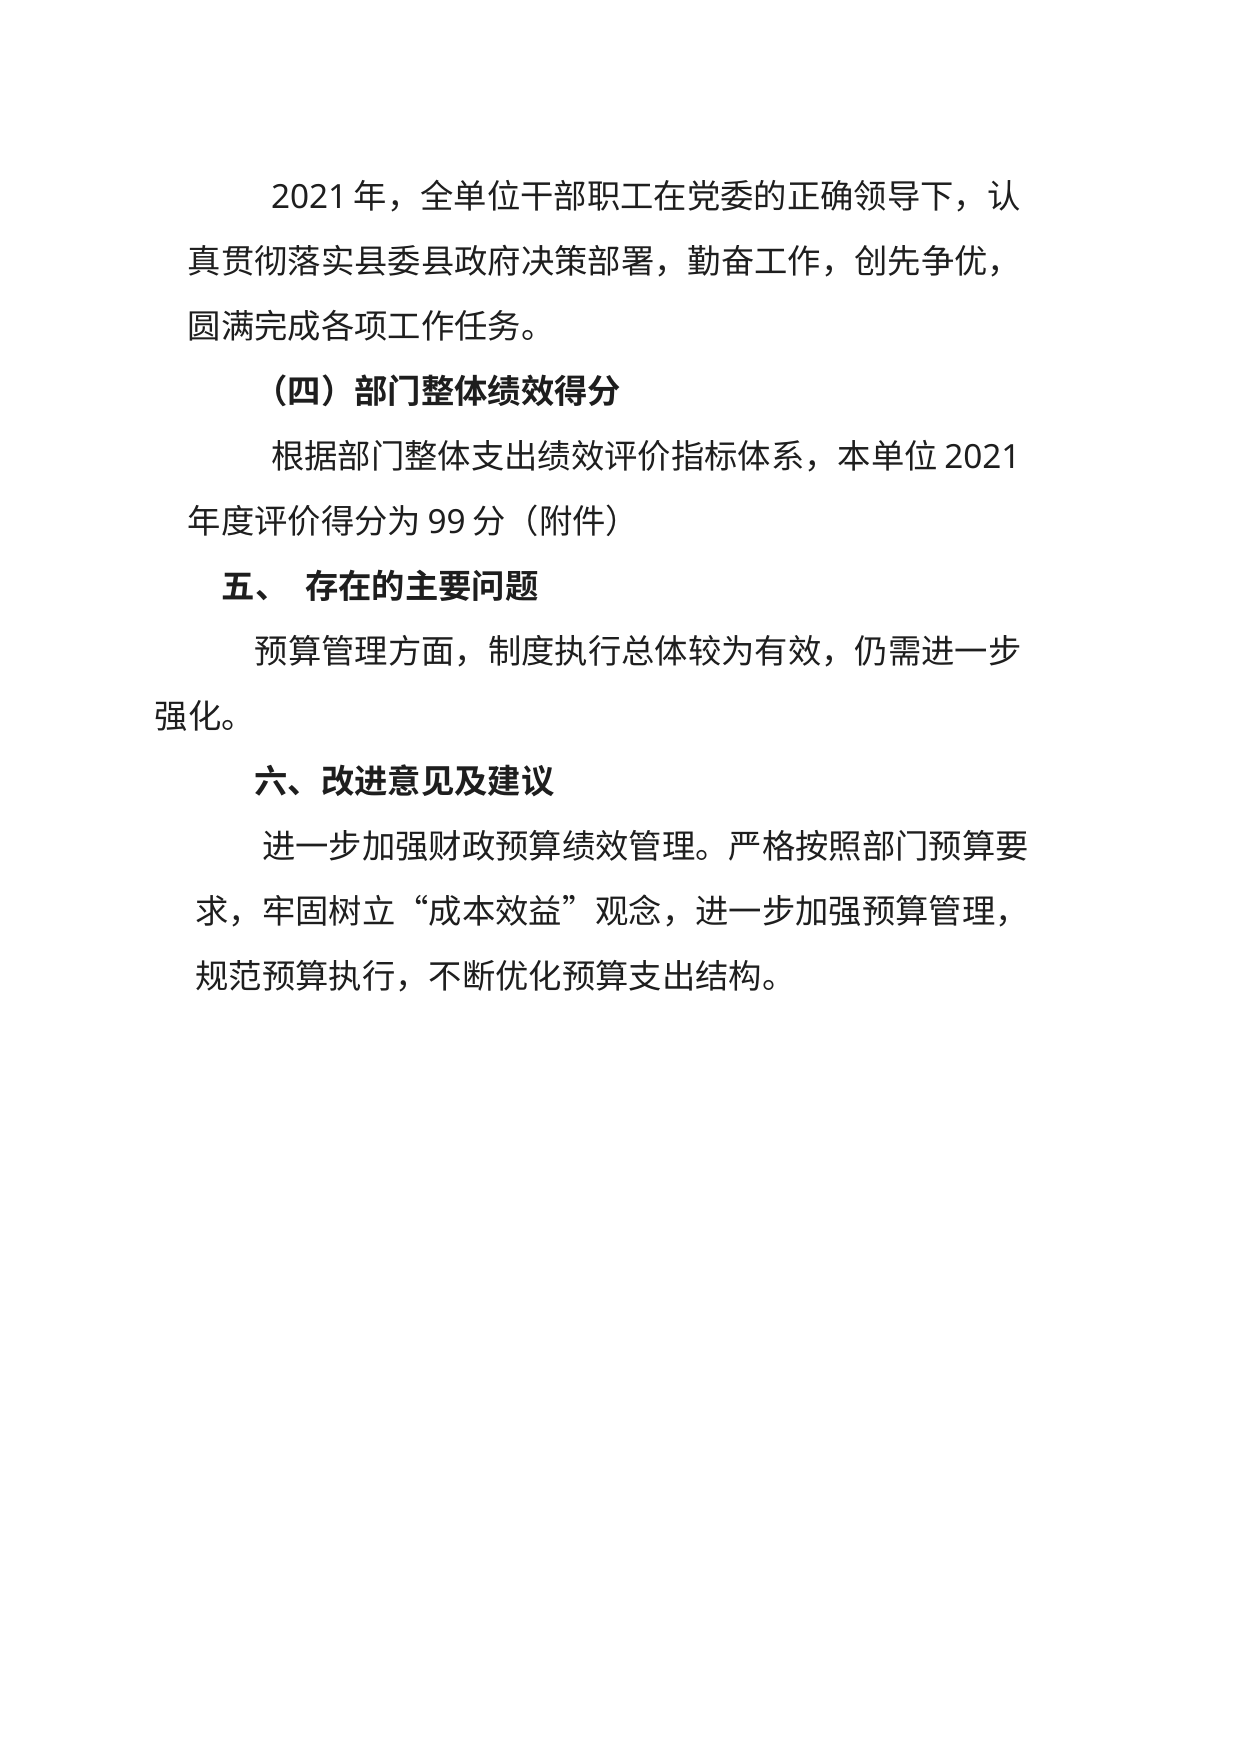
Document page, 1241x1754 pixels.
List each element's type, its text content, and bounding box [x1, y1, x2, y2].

text 进一步加强财政预算绩效管理。严格按照部门预算要求，牢固树立“成本效益”观念，进一步加强预算管理，规范预算执行，不断优化预算支出结构。 [195, 812, 1053, 1007]
text 预算管理方面，制度执行总体较为有效，仍需进一步强化。 [154, 617, 1053, 747]
text 五、 存在的主要问题 [187, 552, 1053, 617]
text 根据部门整体支出绩效评价指标体系，本单位2021年度评价得分为99分（附件） [187, 422, 1053, 552]
text 2021年，全单位干部职工在党委的正确领导下，认真贯彻落实县委县政府决策部署，勤奋工作，创先争优，圆满完成各项工作任务。 [187, 162, 1053, 357]
text （四）部门整体绩效得分 [237, 357, 1053, 422]
text 六、改进意见及建议 [237, 747, 1053, 812]
